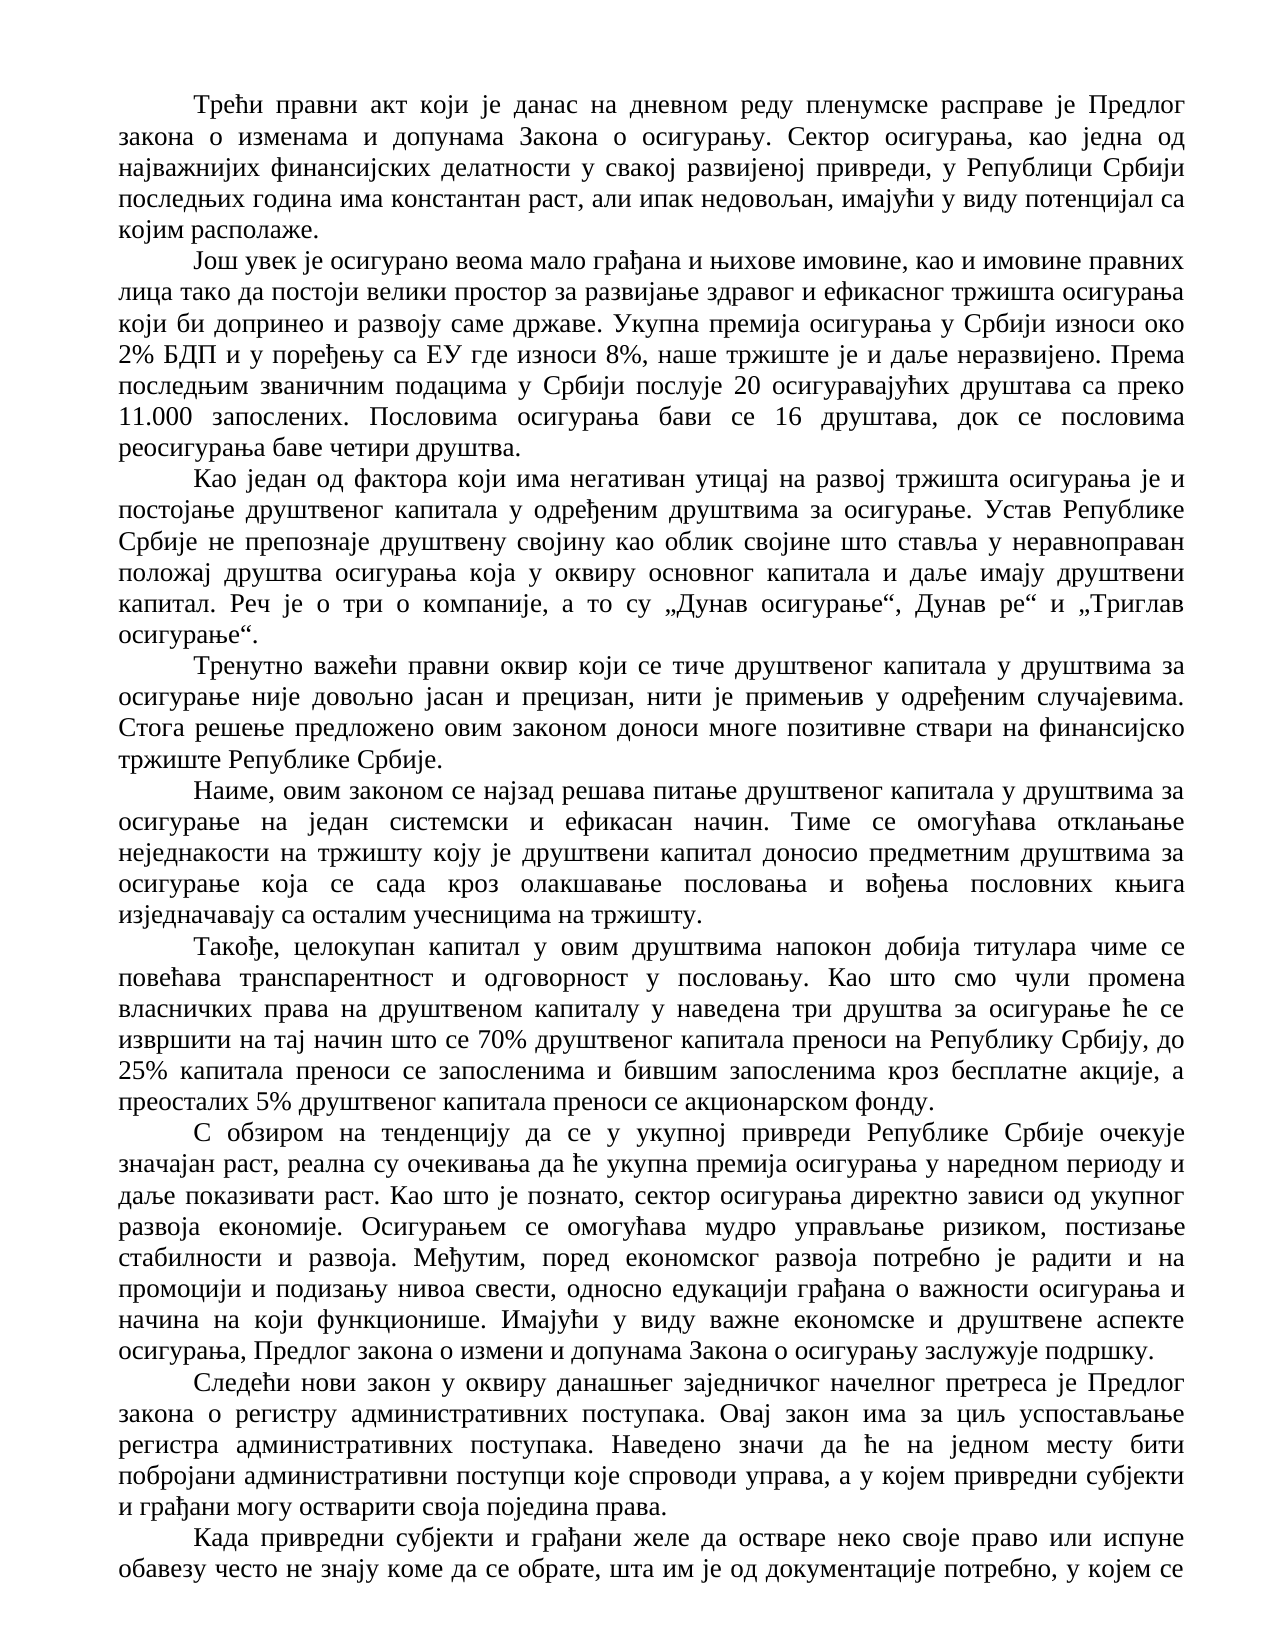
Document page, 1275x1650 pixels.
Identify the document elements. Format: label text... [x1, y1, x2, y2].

text Као један од фактора који има негативан утицај на развој тржишта осигурања је и постојање друштвеног капитала у одређеним друштвима за осигурање. Устав Републике Србије не препознаје друштвену својину као облик својине што ставља у неравноправан положај друштва осигурања која у оквиру основног капитала и даље имају друштвени капитал. Реч је о три о компаније, а то су „Дунав осигурање“, Дунав ре“ и „Триглав осигурање“. [118, 462, 1186, 649]
text Следећи нови закон у оквиру данашњег заједничког начелног претреса је Предлог закона о регистру административних поступака. Овај закон има за циљ успостављање регистра административних поступака. Наведено значи да ће на једном месту бити побројани административни поступци које спроводи управа, а у којем привредни субјекти и грађани могу остварити своја поједина права. [118, 1366, 1186, 1521]
text Још увек је осигурано веома мало грађана и њихове имовине, као и имовине правних лица тако да постоји велики простор за развијање здравог и ефикасног тржишта осигурања који би допринео и развоју саме државе. Укупна премија осигурања у Србији износи око 2% БДП и у поређењу са ЕУ где износи 8%, наше тржиште је и даље неразвијено. Према последњим званичним подацима у Србији послује 20 осигуравајућих друштава са преко 11.000 запослених. Пословима осигурања бави се 16 друштава, док се пословима реосигурања баве четири друштва. [118, 244, 1186, 462]
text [118, 1521, 1186, 1584]
text Наиме, овим законом се најзад решава питање друштвеног капитала у друштвима за осигурање на један системски и ефикасан начин. Тиме се омогућава отклањање неједнакости на тржишту коју је друштвени капитал доносио предметним друштвима за осигурање која се сада кроз олакшавање пословања и вођења пословних књига изједначавају са осталим учесницима на тржишту. [118, 774, 1186, 929]
text Тренутно важећи правни оквир који се тиче друштвеног капитала у друштвима за осигурање није довољно јасан и прецизан, нити је примењив у одређеним случајевима. Стога решење предложено овим законом доноси многе позитивне ствари на финансијско тржиште Републике Србије. [118, 649, 1186, 774]
text Такође, целокупан капитал у овим друштвима напокон добија титулара чиме се повећава транспарентност и одговорност у пословању. Као што смо чули промена власничких права на друштвеном капиталу у наведена три друштва за осигурање ће се извршити на тај начин што се 70% друштвеног капитала преноси на Републику Србију, до 25% капитала преноси се запосленима и бившим запосленима кроз бесплатне акције, а преосталих 5% друштвеног капитала преноси се акционарском фонду. [118, 929, 1186, 1116]
text С обзиром на тенденцију да се у укупној привреди Републике Србије очекује значајан раст, реална су очекивања да ће укупна премија осигурања у наредном периоду и даље показивати раст. Као што је познато, сектор осигурања директно зависи од укупног развоја економије. Осигурањем се омогућава мудро управљање ризиком, постизање стабилности и развоја. Међутим, поред економског развоја потребно је радити и на промоцији и подизању нивоа свести, односно едукацији грађана о важности осигурања и начина на који функционише. Имајући у виду важне економске и друштвене аспекте осигурања, Предлог закона о измени и допунама Закона о осигурању заслужује подршку. [118, 1116, 1186, 1366]
text Трећи правни акт који је данас на дневном реду пленумске расправе је Предлог закона о изменама и допунама Закона о осигурању. Сектор осигурања, као једна од најважнијих финансијских делатности у свакој развијеној привреди, у Републици Србији последњих година има константан раст, али ипак недовољан, имајући у виду потенцијал са којим располаже. [118, 89, 1186, 244]
